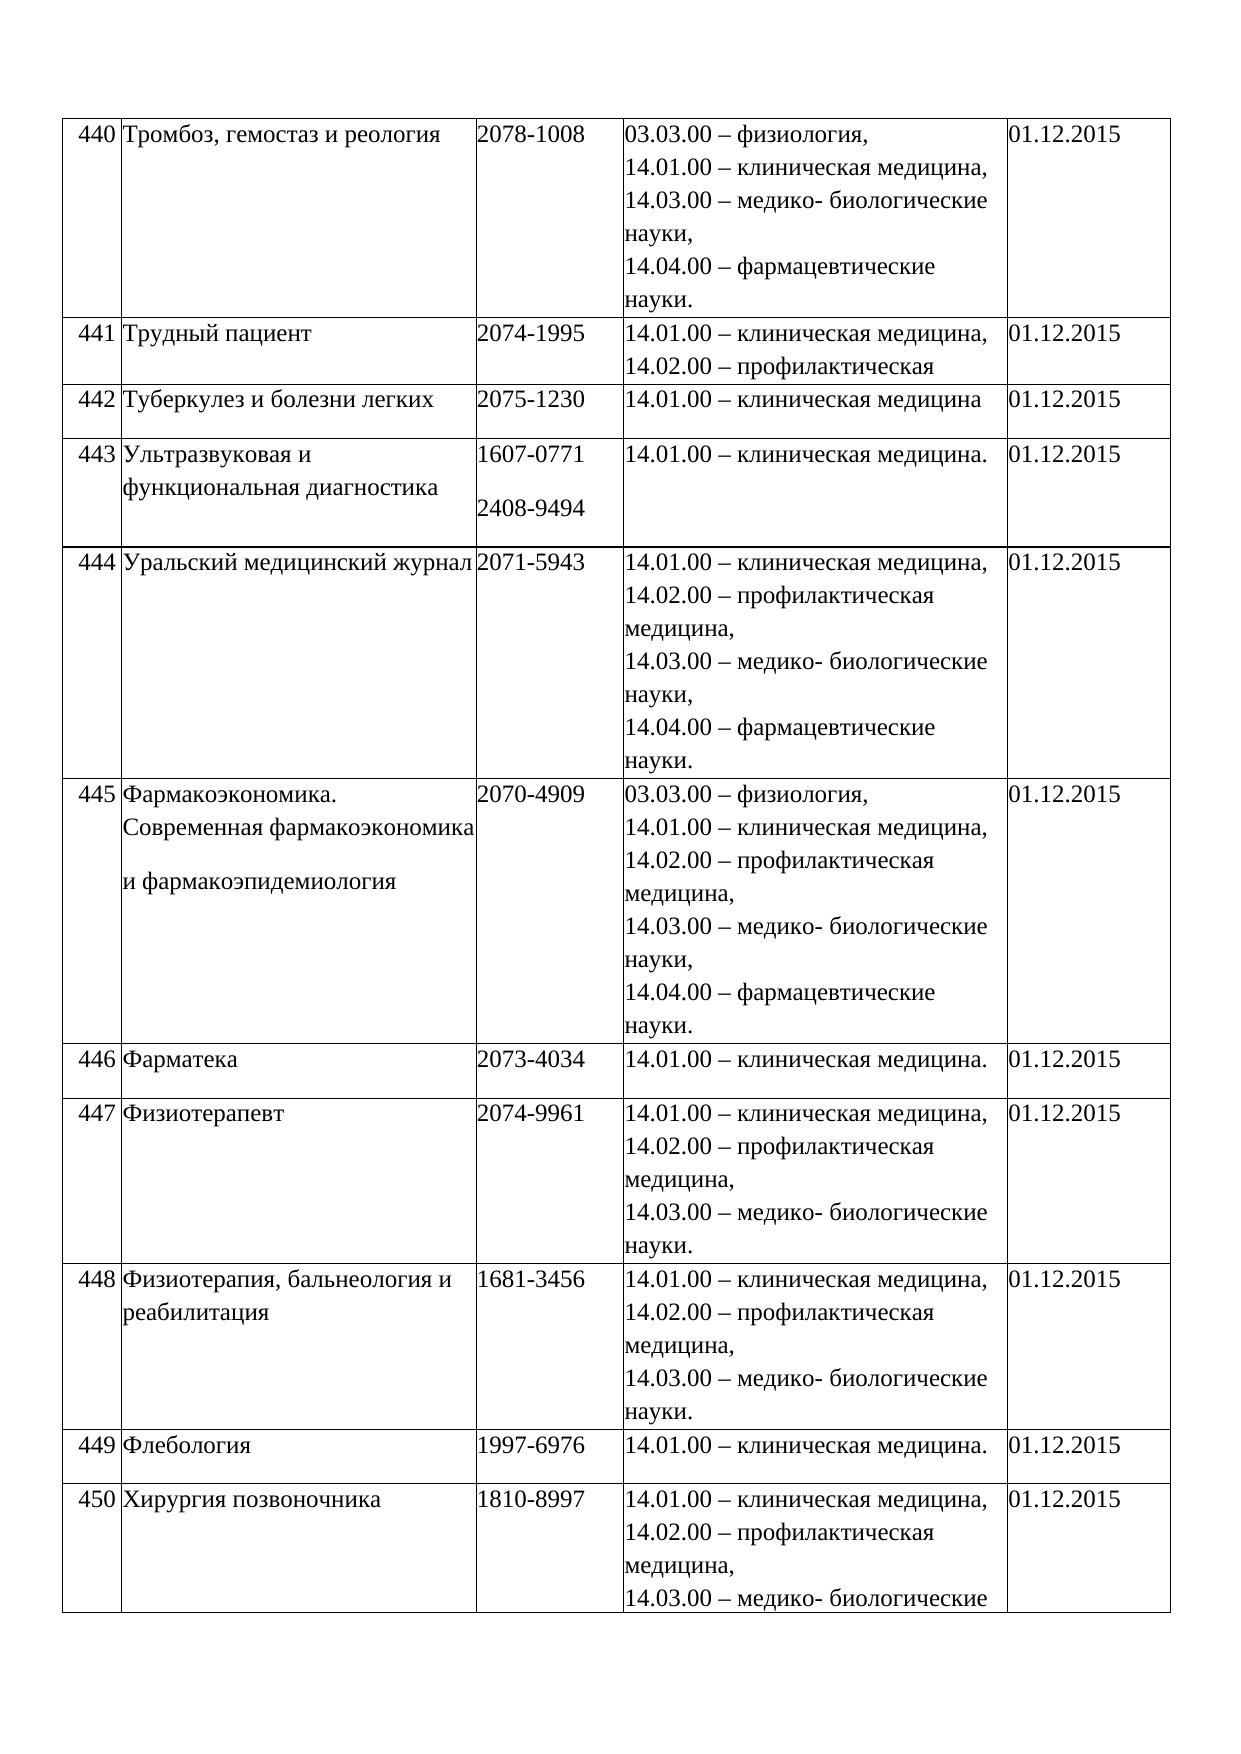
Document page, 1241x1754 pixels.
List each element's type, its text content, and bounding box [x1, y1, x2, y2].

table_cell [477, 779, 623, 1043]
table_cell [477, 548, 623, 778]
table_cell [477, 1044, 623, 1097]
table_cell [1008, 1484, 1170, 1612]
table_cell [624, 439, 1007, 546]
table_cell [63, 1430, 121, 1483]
table_cell 03.03.00 – физиология, 14.01.00 – клиническая медицина, 14.03.00 – медико- биологические науки, 14.04.00 – фармацевтические науки. [624, 119, 1007, 317]
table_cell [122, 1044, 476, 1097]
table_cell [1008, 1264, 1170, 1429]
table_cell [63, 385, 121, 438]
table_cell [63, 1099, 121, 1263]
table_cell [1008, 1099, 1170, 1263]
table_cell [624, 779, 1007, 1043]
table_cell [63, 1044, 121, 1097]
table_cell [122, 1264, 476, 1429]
table_cell Тромбоз, гемостаз и реология [122, 119, 476, 317]
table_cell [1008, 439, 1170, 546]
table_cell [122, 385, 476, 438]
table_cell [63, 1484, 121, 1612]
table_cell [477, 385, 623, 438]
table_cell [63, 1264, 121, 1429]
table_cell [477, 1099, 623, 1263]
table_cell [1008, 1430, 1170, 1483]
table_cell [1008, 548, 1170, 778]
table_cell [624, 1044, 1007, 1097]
table_cell 01.12.2015 [1008, 119, 1170, 317]
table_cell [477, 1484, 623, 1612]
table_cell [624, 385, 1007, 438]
table_cell 440 [63, 119, 121, 317]
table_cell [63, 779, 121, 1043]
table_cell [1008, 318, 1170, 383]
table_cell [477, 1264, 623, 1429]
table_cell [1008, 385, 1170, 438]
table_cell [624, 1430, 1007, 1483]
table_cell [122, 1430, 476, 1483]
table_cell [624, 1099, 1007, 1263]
table_cell Трудный пациент [122, 318, 476, 383]
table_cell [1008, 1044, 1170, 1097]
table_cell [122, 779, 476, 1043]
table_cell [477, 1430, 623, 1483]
table_cell 2074-1995 [477, 318, 623, 383]
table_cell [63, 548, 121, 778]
table_cell 14.01.00 – клиническая медицина, 14.02.00 – профилактическая [624, 318, 1007, 383]
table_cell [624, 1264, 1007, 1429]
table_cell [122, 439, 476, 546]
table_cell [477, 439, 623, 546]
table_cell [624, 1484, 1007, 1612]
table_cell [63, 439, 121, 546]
table_cell 2078-1008 [477, 119, 623, 317]
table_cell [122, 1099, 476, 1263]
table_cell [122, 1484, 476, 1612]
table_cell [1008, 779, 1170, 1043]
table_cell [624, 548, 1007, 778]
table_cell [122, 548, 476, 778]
table_cell 441 [63, 318, 121, 383]
